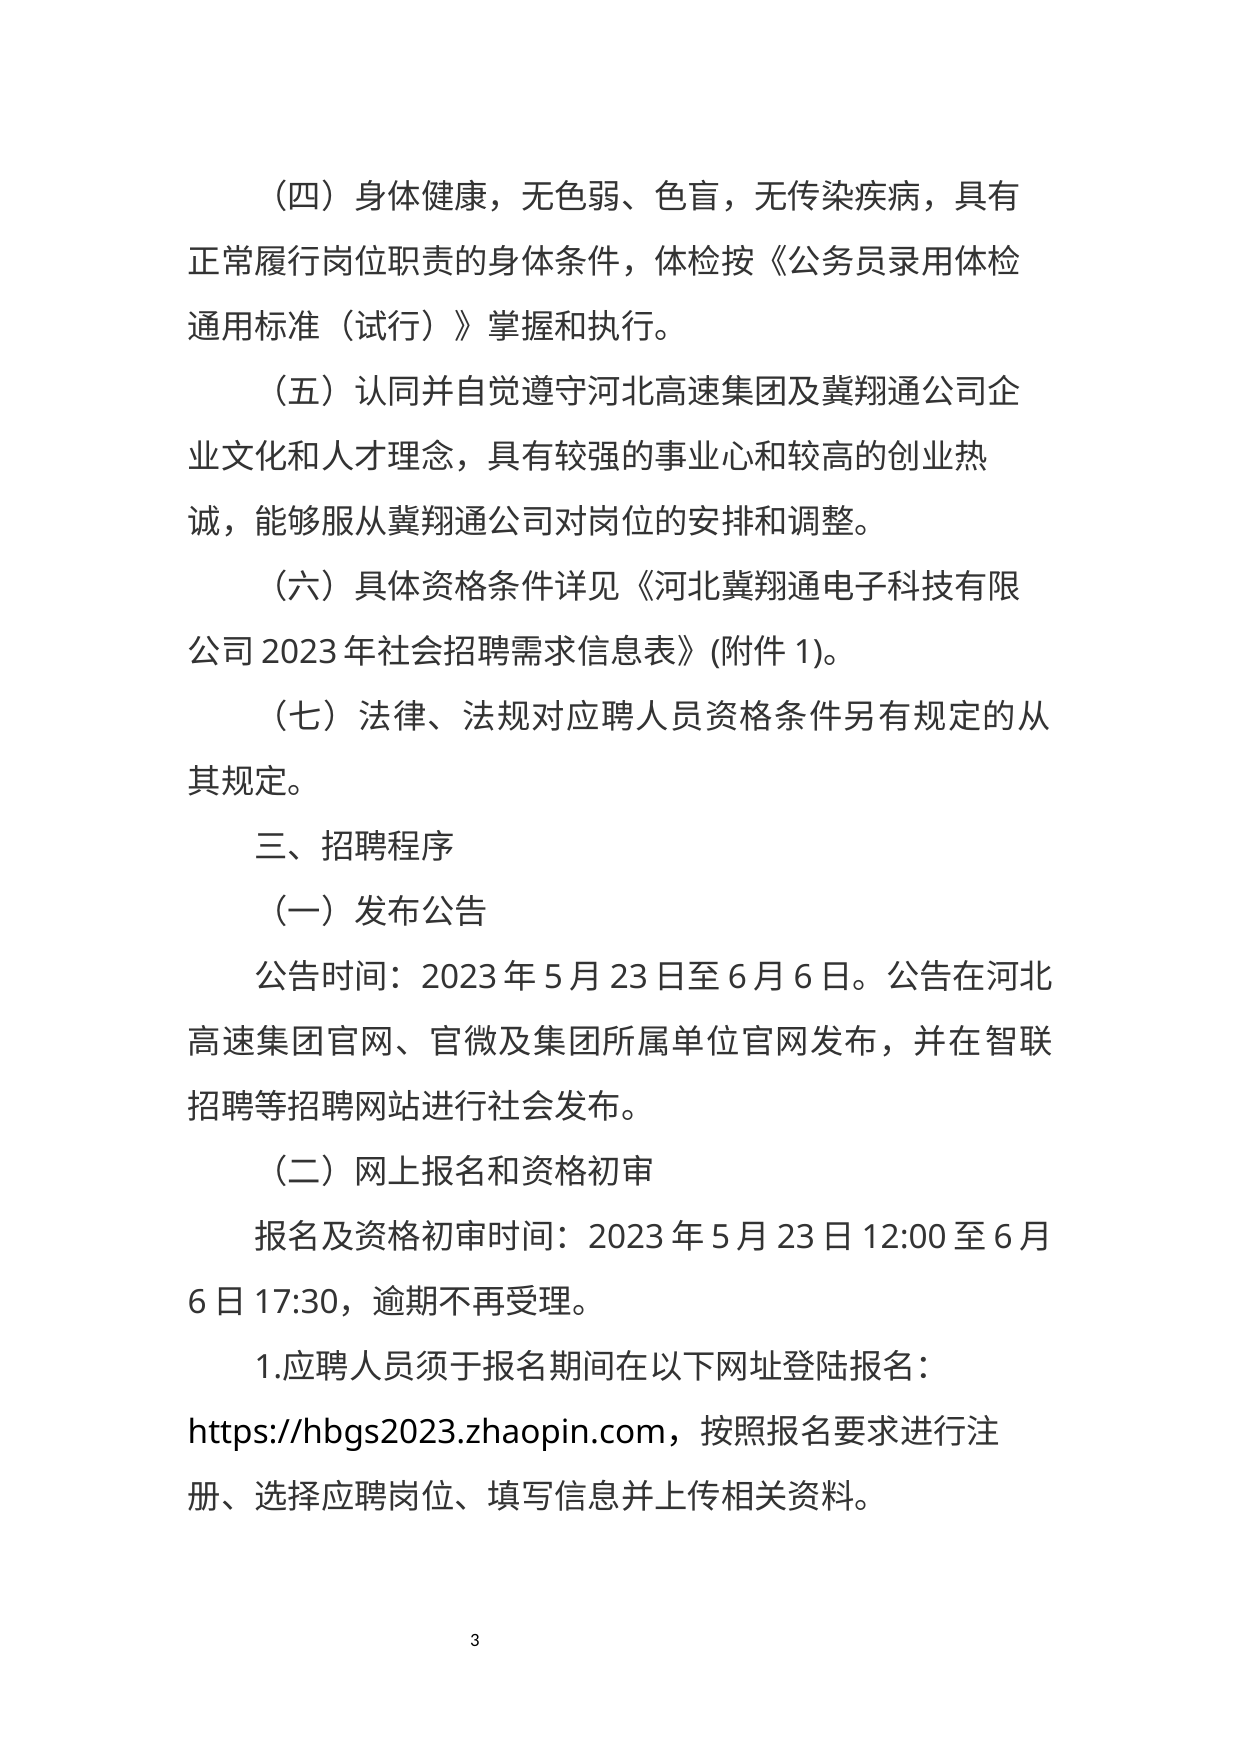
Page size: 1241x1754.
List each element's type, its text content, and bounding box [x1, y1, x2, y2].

text 报名及资格初审时间：2023年5月23日12:00至6月6日17:30，逾期不再受理。 [187, 1202, 1053, 1332]
text 三、招聘程序 [187, 812, 1053, 877]
text 1.应聘人员须于报名期间在以下网址登陆报名：https://hbgs2023.zhaopin.com，按照报名要求进行注册、选择应聘岗位、填写信息并上传相关资料。 [187, 1332, 1053, 1527]
text （五）认同并自觉遵守河北高速集团及冀翔通公司企业文化和人才理念，具有较强的事业心和较高的创业热诚，能够服从冀翔通公司对岗位的安排和调整。 [187, 357, 1053, 552]
text （一）发布公告 [187, 877, 1053, 942]
text （七）法律、法规对应聘人员资格条件另有规定的从其规定。 [187, 682, 1053, 812]
text 公告时间：2023年5月23日至6月6日。公告在河北高速集团官网、官微及集团所属单位官网发布，并在智联招聘等招聘网站进行社会发布。 [187, 942, 1053, 1137]
text （六）具体资格条件详见《河北冀翔通电子科技有限公司2023年社会招聘需求信息表》(附件1)。 [187, 552, 1053, 682]
text （二）网上报名和资格初审 [187, 1137, 1053, 1202]
text （四）身体健康，无色弱、色盲，无传染疾病，具有正常履行岗位职责的身体条件，体检按《公务员录用体检通用标准（试行）》掌握和执行。 [187, 162, 1053, 357]
